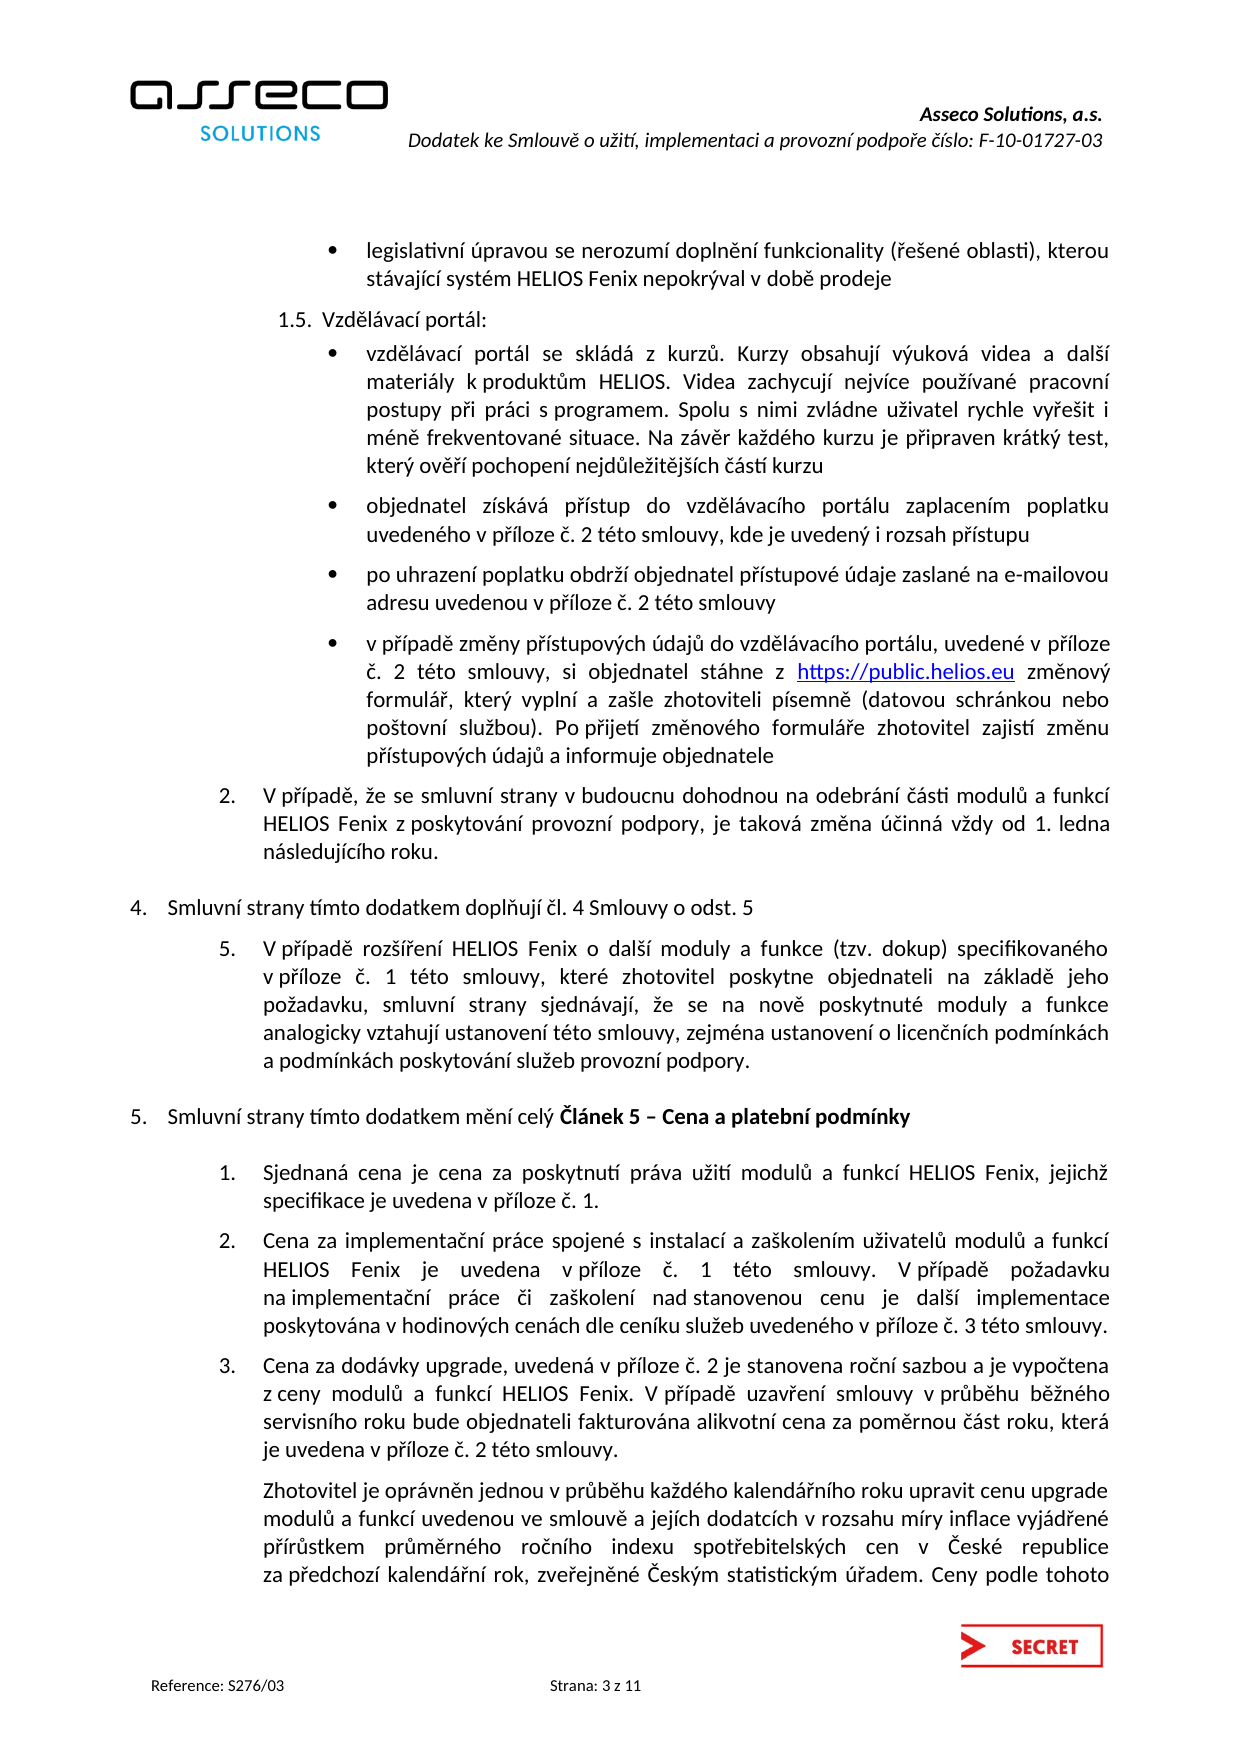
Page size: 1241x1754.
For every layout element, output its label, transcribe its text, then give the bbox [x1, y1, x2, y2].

text Smluvní strany tímto dodatkem doplňují čl. 4 Smlouvy o odst. 5 [130, 893, 1110, 921]
picture [130, 80, 388, 141]
list Sjednaná cena je cena za poskytnutí práva užití modulů a funkcí HELIOS Fenix, jejichž specifikace je uvedena v příloze č. 1. [218, 1158, 1110, 1214]
list v případě změny přístupových údajů do vzdělávacího portálu, uvedené v příloze č. 2 této smlouvy, si objednatel stáhne z https://public.helios.eu změnový formulář, který vyplní a zašle zhotoviteli písemně (datovou schránkou nebo poštovní službou). Po přijetí změnového formuláře zhotovitel zajistí změnu přístupových údajů a informuje objednatele [329, 629, 1110, 769]
picture [216, 128, 225, 138]
picture [961, 1616, 1111, 1676]
list Vzdělávací portál: [277, 305, 1110, 333]
list objednatel získává přístup do vzdělávacího portálu zaplacením poplatku uvedeného v příloze č. 2 této smlouvy, kde je uvedený i rozsah přístupu [329, 492, 1110, 548]
list V případě, že se smluvní strany v budoucnu dohodnou na odebrání části modulů a funkcí HELIOS Fenix z poskytování provozní podpory, je taková změna účinná vždy od 1. ledna následujícího roku. [218, 781, 1110, 865]
picture [279, 128, 288, 138]
list vzdělávací portál se skládá z kurzů. Kurzy obsahují výuková videa a další materiály k produktům HELIOS. Videa zachycují nejvíce používané pracovní postupy při práci s programem. Spolu s nimi zvládne uživatel rychle vyřešit i méně frekventované situace. Na závěr každého kurzu je připraven krátký test, který ověří pochopení nejdůležitějších částí kurzu [329, 339, 1110, 479]
picture [298, 133, 303, 141]
list V případě rozšíření HELIOS Fenix o další moduly a funkce (tzv. dokup) specifikovaného v příloze č. 1 této smlouvy, které zhotovitel poskytne objednateli na základě jeho požadavku, smluvní strany sjednávají, že se na nově poskytnuté moduly a funkce analogicky vztahují ustanovení této smlouvy, zejména ustanovení o licenčních podmínkách a podmínkách poskytování služeb provozní podpory. [218, 934, 1110, 1074]
list po uhrazení poplatku obdrží objednatel přístupové údaje zaslané na e-mailovou adresu uvedenou v příloze č. 2 této smlouvy [329, 560, 1110, 616]
list legislativní úpravou se nerozumí doplnění funkcionality (řešené oblasti), kterou stávající systém HELIOS Fenix nepokrýval v době prodeje [329, 236, 1110, 292]
list Smluvní strany tímto dodatkem mění celý Článek 5 – Cena a platební podmínky [130, 1102, 1110, 1130]
list Cena za dodávky upgrade, uvedená v příloze č. 2 je stanovena roční sazbou a je vypočtena z ceny modulů a funkcí HELIOS Fenix. V případě uzavření smlouvy v průběhu běžného servisního roku bude objednateli fakturována alikvotní cena za poměrnou část roku, která je uvedena v příloze č. 2 této smlouvy. [218, 1351, 1110, 1463]
list Cena za implementační práce spojené s instalací a zaškolením uživatelů modulů a funkcí HELIOS Fenix je uvedena v příloze č. 1 této smlouvy. V případě požadavku na implementační práce či zaškolení nad stanovenou cenu je další implementace poskytována v hodinových cenách dle ceníku služeb uvedeného v příloze č. 3 této smlouvy. [218, 1227, 1110, 1339]
